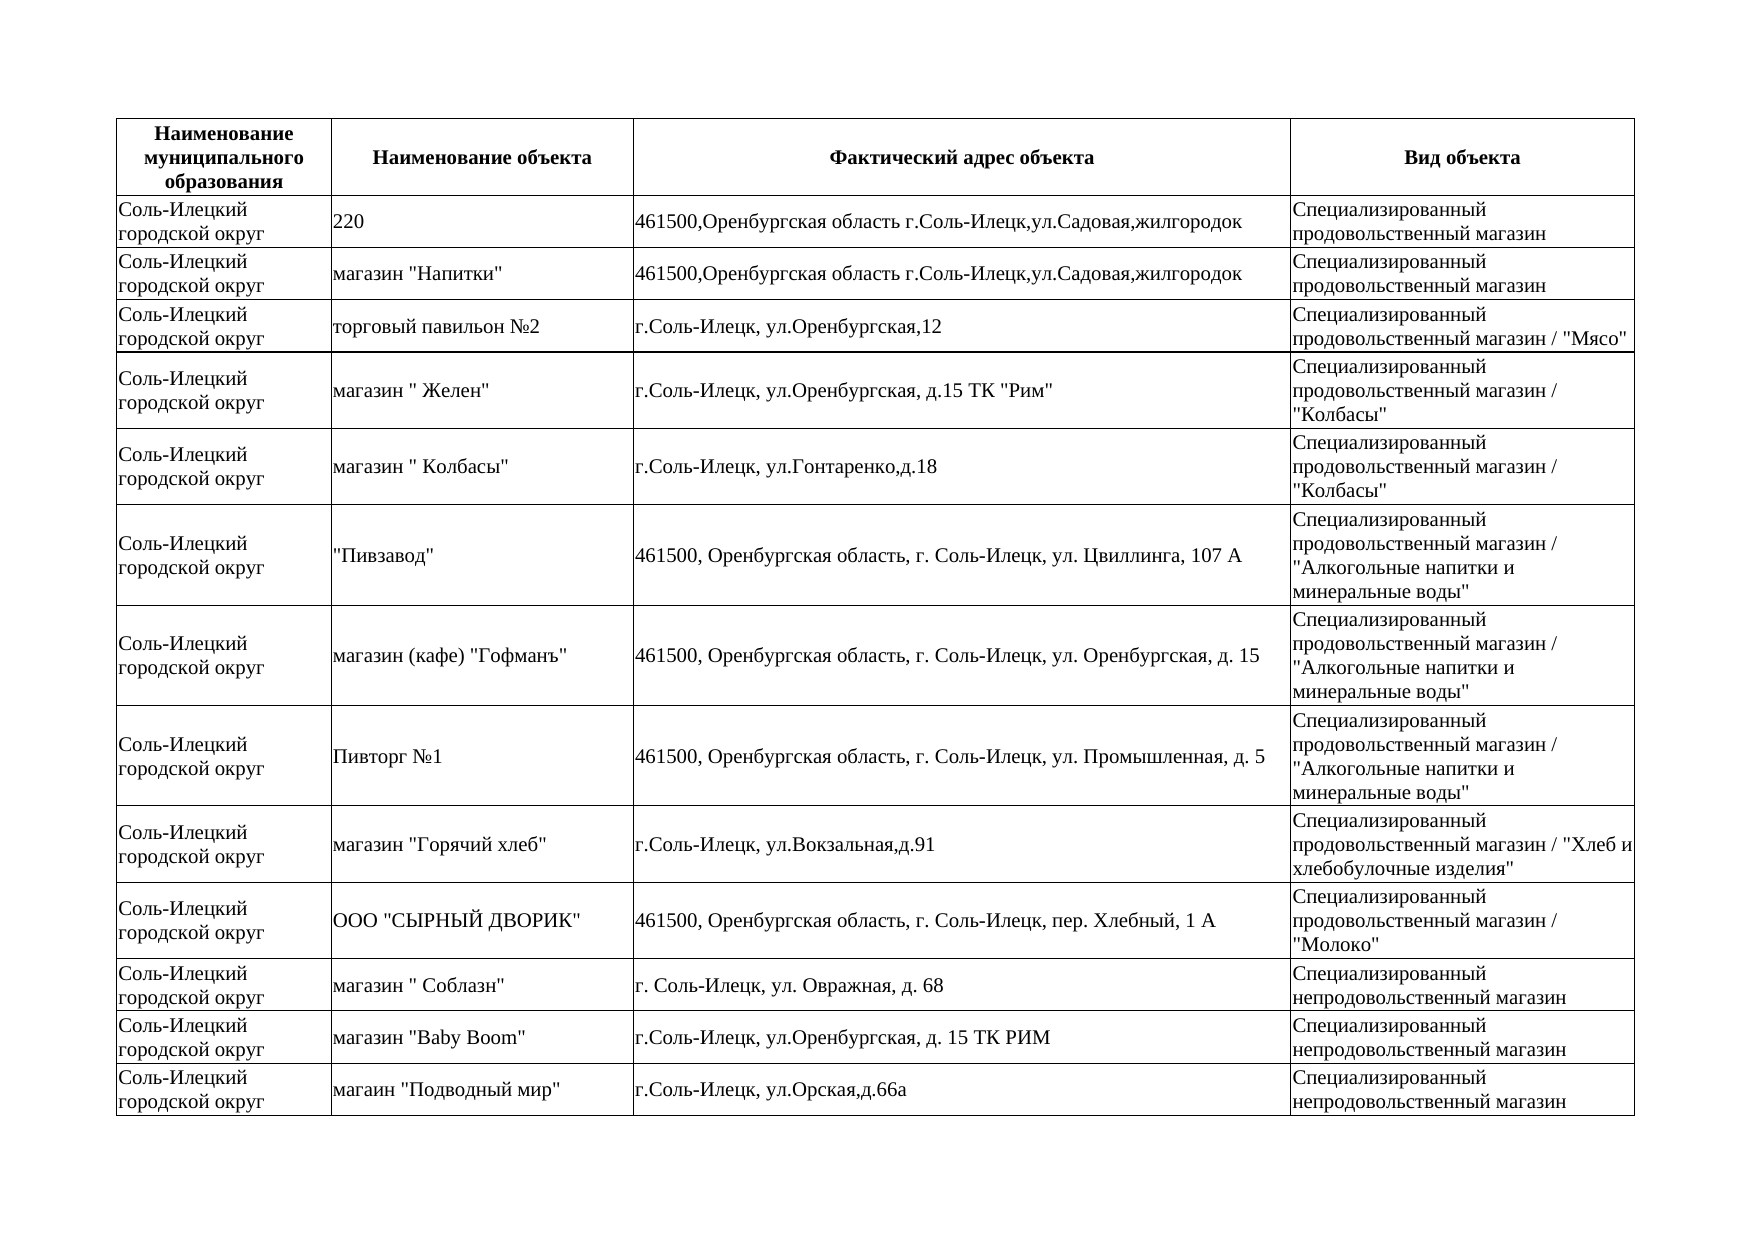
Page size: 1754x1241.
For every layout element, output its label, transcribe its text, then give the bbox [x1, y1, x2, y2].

table_cell магазин "Напитки" [332, 248, 633, 299]
table_cell г.Соль-Илецк, ул.Оренбургская, д.15 ТК "Рим" [634, 353, 1290, 428]
table_cell торговый павильон №2 [332, 300, 633, 351]
table_cell магазин "Горячий хлеб" [332, 806, 633, 882]
table_cell Соль-Илецкий городской округ [117, 1011, 331, 1063]
table_cell "Пивзавод" [332, 505, 633, 604]
table_cell Соль-Илецкий городской округ [117, 429, 331, 504]
table_cell Соль-Илецкий городской округ [117, 706, 331, 805]
table_cell Специализированный непродовольственный магазин [1291, 959, 1634, 1010]
table_cell г.Соль-Илецк, ул.Оренбургская, д. 15 ТК РИМ [634, 1011, 1290, 1063]
table_cell г.Соль-Илецк, ул.Оренбургская,12 [634, 300, 1290, 351]
table_cell Пивторг №1 [332, 706, 633, 805]
table_cell 461500, Оренбургская область, г. Соль-Илецк, пер. Хлебный, 1 А [634, 883, 1290, 958]
table_cell Соль-Илецкий городской округ [117, 196, 331, 247]
table_cell магазин "Baby Boom" [332, 1011, 633, 1063]
table_cell ООО "СЫРНЫЙ ДВОРИК" [332, 883, 633, 958]
table_header Наименование муниципального образования [117, 119, 331, 194]
table_cell Соль-Илецкий городской округ [117, 959, 331, 1010]
table_cell Специализированный продовольственный магазин / "Мясо" [1291, 300, 1634, 351]
table_cell 461500,Оренбургская область г.Соль-Илецк,ул.Садовая,жилгородок [634, 248, 1290, 299]
table_cell Соль-Илецкий городской округ [117, 353, 331, 428]
table_cell Соль-Илецкий городской округ [117, 606, 331, 705]
table_cell 461500,Оренбургская область г.Соль-Илецк,ул.Садовая,жилгородок [634, 196, 1290, 247]
table_cell 461500, Оренбургская область, г. Соль-Илецк, ул. Цвиллинга, 107 А [634, 505, 1290, 604]
table_cell Соль-Илецкий городской округ [117, 806, 331, 882]
table_cell Специализированный продовольственный магазин / "Молоко" [1291, 883, 1634, 958]
table_header Наименование объекта [332, 119, 633, 194]
table_cell магазин " Соблазн" [332, 959, 633, 1010]
table_cell магазин (кафе) "Гофманъ" [332, 606, 633, 705]
table_cell Соль-Илецкий городской округ [117, 505, 331, 604]
table_cell г. Соль-Илецк, ул. Овражная, д. 68 [634, 959, 1290, 1010]
table_cell Соль-Илецкий городской округ [117, 300, 331, 351]
table_cell магаин "Подводный мир" [332, 1064, 633, 1115]
table_header Вид объекта [1291, 119, 1634, 194]
table_cell г.Соль-Илецк, ул.Гонтаренко,д.18 [634, 429, 1290, 504]
table_cell г.Соль-Илецк, ул.Вокзальная,д.91 [634, 806, 1290, 882]
table_cell Соль-Илецкий городской округ [117, 1064, 331, 1115]
table_cell Специализированный продовольственный магазин [1291, 248, 1634, 299]
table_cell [1291, 1011, 1634, 1063]
table_cell Специализированный продовольственный магазин / "Колбасы" [1291, 353, 1634, 428]
table_cell 461500, Оренбургская область, г. Соль-Илецк, ул. Промышленная, д. 5 [634, 706, 1290, 805]
table_cell магазин " Колбасы" [332, 429, 633, 504]
table_cell магазин " Желен" [332, 353, 633, 428]
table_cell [1291, 1064, 1634, 1115]
table_cell Соль-Илецкий городской округ [117, 883, 331, 958]
table_cell 220 [332, 196, 633, 247]
table_cell Специализированный продовольственный магазин / "Алкогольные напитки и минеральные воды" [1291, 505, 1634, 604]
table_cell Специализированный продовольственный магазин / "Хлеб и хлебобулочные изделия" [1291, 806, 1634, 882]
table_cell Специализированный продовольственный магазин / "Алкогольные напитки и минеральные воды" [1291, 706, 1634, 805]
table_cell Соль-Илецкий городской округ [117, 248, 331, 299]
table_cell Специализированный продовольственный магазин [1291, 196, 1634, 247]
table_header Фактический адрес объекта [634, 119, 1290, 194]
table_cell г.Соль-Илецк, ул.Орская,д.66а [634, 1064, 1290, 1115]
table_cell Специализированный продовольственный магазин / "Алкогольные напитки и минеральные воды" [1291, 606, 1634, 705]
table_cell 461500, Оренбургская область, г. Соль-Илецк, ул. Оренбургская, д. 15 [634, 606, 1290, 705]
table_cell Специализированный продовольственный магазин / "Колбасы" [1291, 429, 1634, 504]
